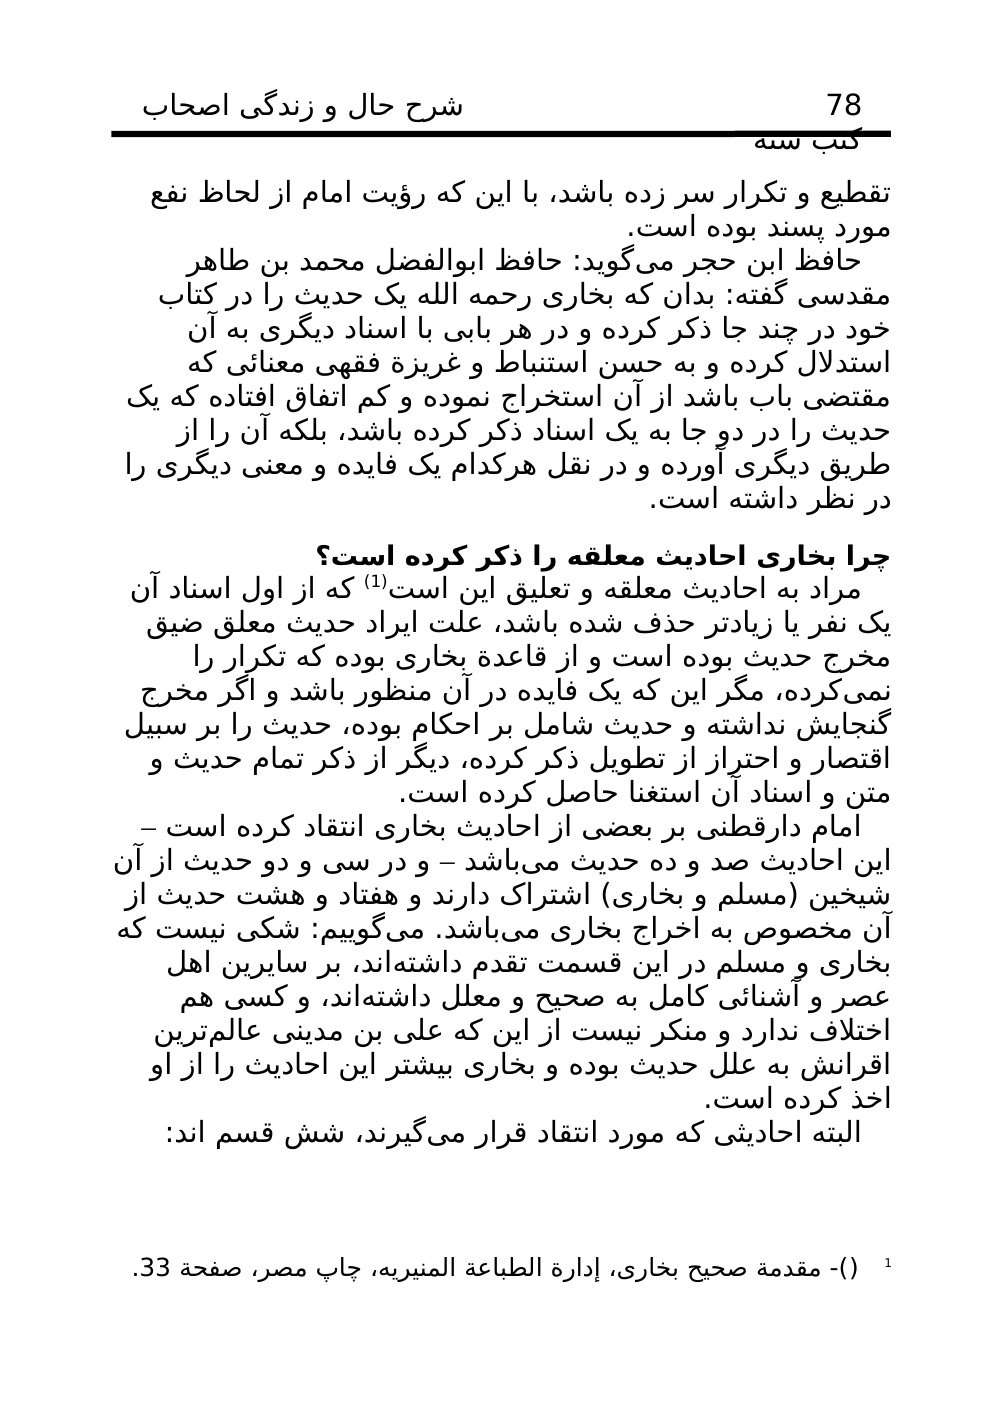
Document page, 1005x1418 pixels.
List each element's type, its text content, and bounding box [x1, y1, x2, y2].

text مراد به احادیث معلقه و تعلیق این است() که از اول اسناد آن یک نفر یا زیادتر حذف شده باشد، علت ایراد حدیث معلق ضیق مخرج حدیث بوده است و از قاعدة بخاری بوده که تکرار را نمی‌کرده، مگر این که یک فایده در آن منظور باشد و اگر مخرج گنجایش نداشته و حدیث شامل بر احکام بوده، حدیث را بر سبیل اقتصار و احتراز از تطویل ذکر کرده، دیگر از ذکر تمام حدیث و متن و اسناد آن استغنا حاصل کرده است. [112, 571, 892, 809]
text چرا بخاری احادیث معلقه را ذکر کرده است؟ [112, 540, 892, 571]
text حافظ ابن حجر می‌گوید: حافظ ابوالفضل محمد بن طاهر مقدسی گفته: بدان که بخاری رحمه الله یک حدیث را در کتاب خود در چند جا ذکر کرده و در هر بابی با اسناد دیگری به آن استدلال کرده و به حسن استنباط و غریزة فقهی معنائی که مقتضی باب باشد از آن استخراج نموده و کم اتفاق افتاده که یک حدیث را در دو جا به یک اسناد ذکر کرده باشد، بلکه آن را از طریق دیگری آورده و در نقل هرکدام یک فایده و معنی دیگری را در نظر داشته است. [112, 243, 892, 515]
text امام دارقطنی بر بعضی از احادیث بخاری انتقاد کرده است – این احادیث صد و ده حدیث می‌باشد – و در سی و دو حدیث از آن شیخین (مسلم و بخاری) اشتراک دارند و هفتاد و هشت حدیث از آن مخصوص به اخراج بخاری می‌باشد. می‌گوییم: شکی نیست که بخاری و مسلم در این قسمت تقدم داشته‌اند، بر سایرین اهل عصر و آشنائی کامل به صحیح و معلل داشته‌اند، و کسی هم اختلاف ندارد و منکر نیست از این که علی بن مدینی عالم‌ترین اقرانش به علل حدیث بوده و بخاری بیشتر این احادیث را از او اخذ کرده است. [112, 809, 892, 1115]
text البته احادیثی که مورد انتقاد قرار می‌گیرند، شش قسم اند: [112, 1115, 892, 1149]
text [112, 175, 892, 243]
